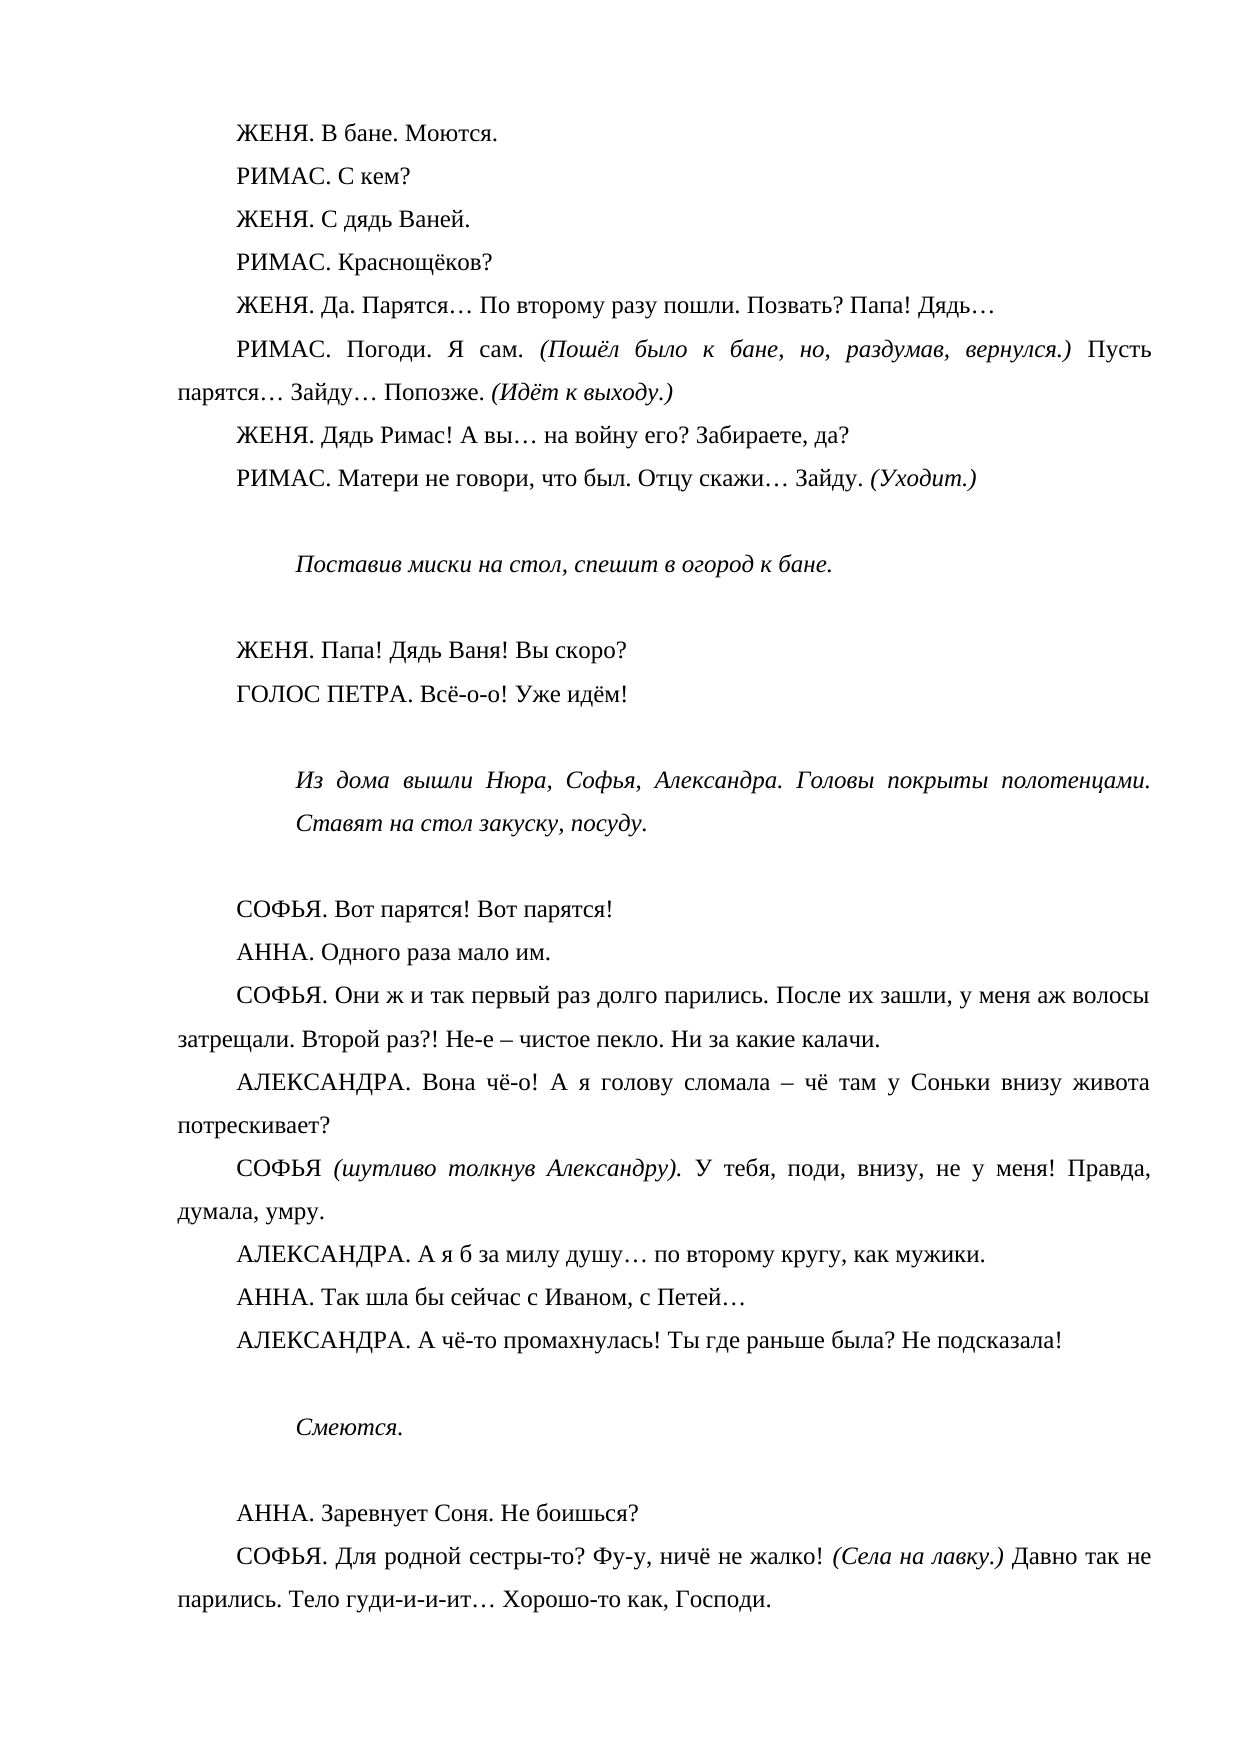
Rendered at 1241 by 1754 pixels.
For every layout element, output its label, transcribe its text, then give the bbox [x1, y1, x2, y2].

text ЖЕНЯ. Дядь Римас! А вы… на войну его? Забираете, да? [177, 420, 1152, 449]
text АЛЕКСАНДРА. А я б за милу душу… по второму кругу, как мужики. [177, 1239, 1152, 1268]
text СОФЬЯ. Для родной сестры-то? Фу-у, ничё не жалко! (Села на лавку.) Давно так не парились. Тело гуди-и-и-ит… Хорошо-то как, Господи. [177, 1541, 1152, 1613]
text Из дома вышли Нюра, Софья, Александра. Головы покрыты полотенцами. Ставят на стол закуску, посуду. [295, 765, 1152, 837]
text ЖЕНЯ. Папа! Дядь Ваня! Вы скоро? [177, 636, 1152, 664]
text СОФЬЯ. Вот парятся! Вот парятся! [177, 894, 1152, 923]
text АННА. Так шла бы сейчас с Иваном, с Петей… [177, 1282, 1152, 1311]
text РИМАС. Матери не говори, что был. Отцу скажи… Зайду. (Уходит.) [177, 463, 1152, 492]
text АННА. Одного раза мало им. [177, 937, 1152, 966]
text РИМАС. Краснощёков? [177, 247, 1152, 276]
text АННА. Заревнует Соня. Не боишься? [177, 1498, 1152, 1527]
text СОФЬЯ (шутливо толкнув Александру). У тебя, поди, внизу, не у меня! Правда, думала, умру. [177, 1153, 1152, 1225]
text СОФЬЯ. Они ж и так первый раз долго парились. После их зашли, у меня аж волосы затрещали. Второй раз?! Не-е – чистое пекло. Ни за какие калачи. [177, 981, 1152, 1052]
text АЛЕКСАНДРА. А чё-то промахнулась! Ты где раньше была? Не подсказала! [177, 1326, 1152, 1354]
text ЖЕНЯ. С дядь Ваней. [177, 204, 1152, 233]
text ЖЕНЯ. Да. Парятся… По второму разу пошли. Позвать? Папа! Дядь… [177, 291, 1152, 319]
text Смеются. [295, 1412, 1152, 1441]
text Поставив миски на стол, спешит в огород к бане. [295, 549, 1152, 578]
text РИМАС. С кем? [177, 161, 1152, 190]
text ГОЛОС ПЕТРА. Всё-о-о! Уже идём! [177, 679, 1152, 707]
text ЖЕНЯ. В бане. Моются. [177, 118, 1152, 147]
text РИМАС. Погоди. Я сам. (Пошёл было к бане, но, раздумав, вернулся.) Пусть парятся… Зайду… Попозже. (Идёт к выходу.) [177, 334, 1152, 406]
text АЛЕКСАНДРА. Вона чё-о! А я голову сломала – чё там у Соньки внизу живота потрескивает? [177, 1067, 1152, 1139]
